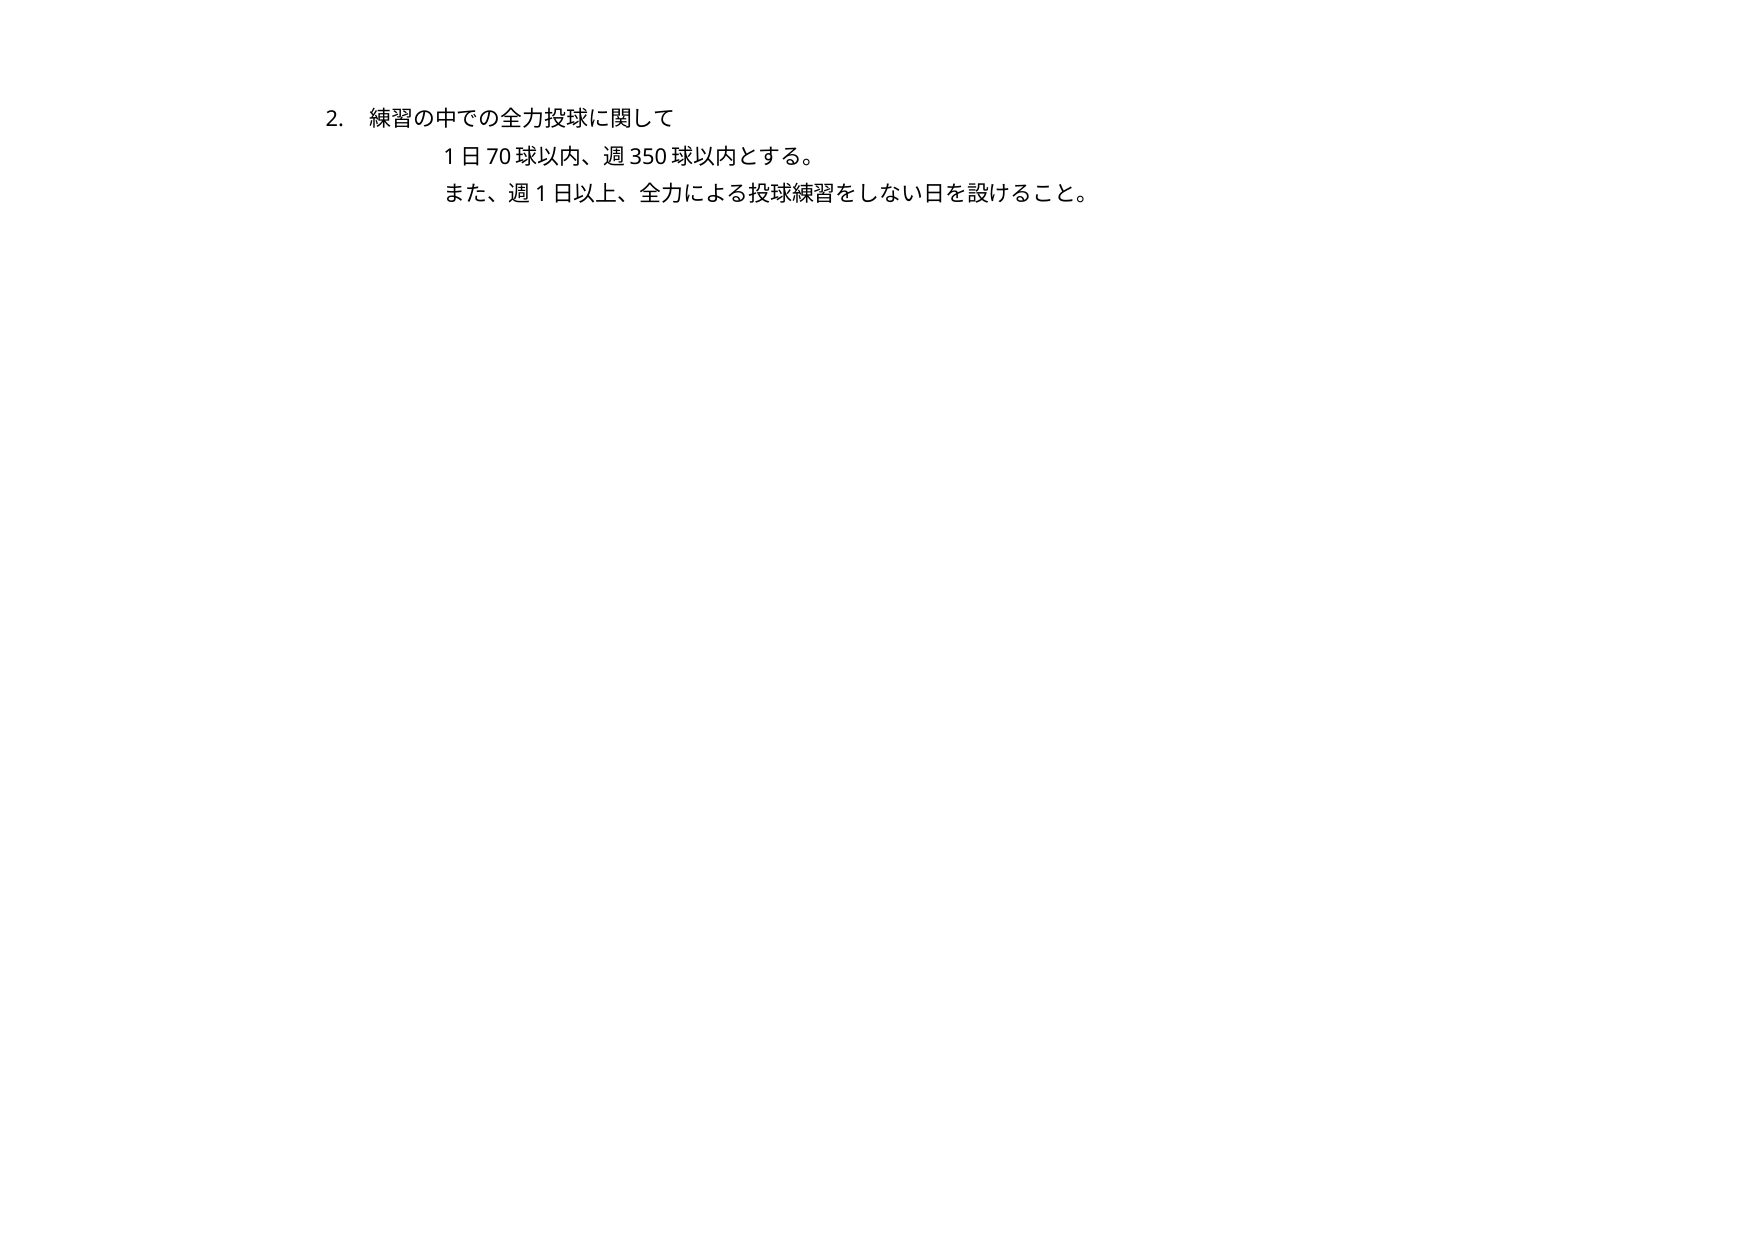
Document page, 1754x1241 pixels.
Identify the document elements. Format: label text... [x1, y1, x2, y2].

list 練習の中での全力投球に関して [325, 98, 1654, 136]
list 1日70球以内、週350球以内とする。 [443, 136, 1654, 173]
list また、週1日以上、全力による投球練習をしない日を設けること。 [443, 173, 1654, 211]
